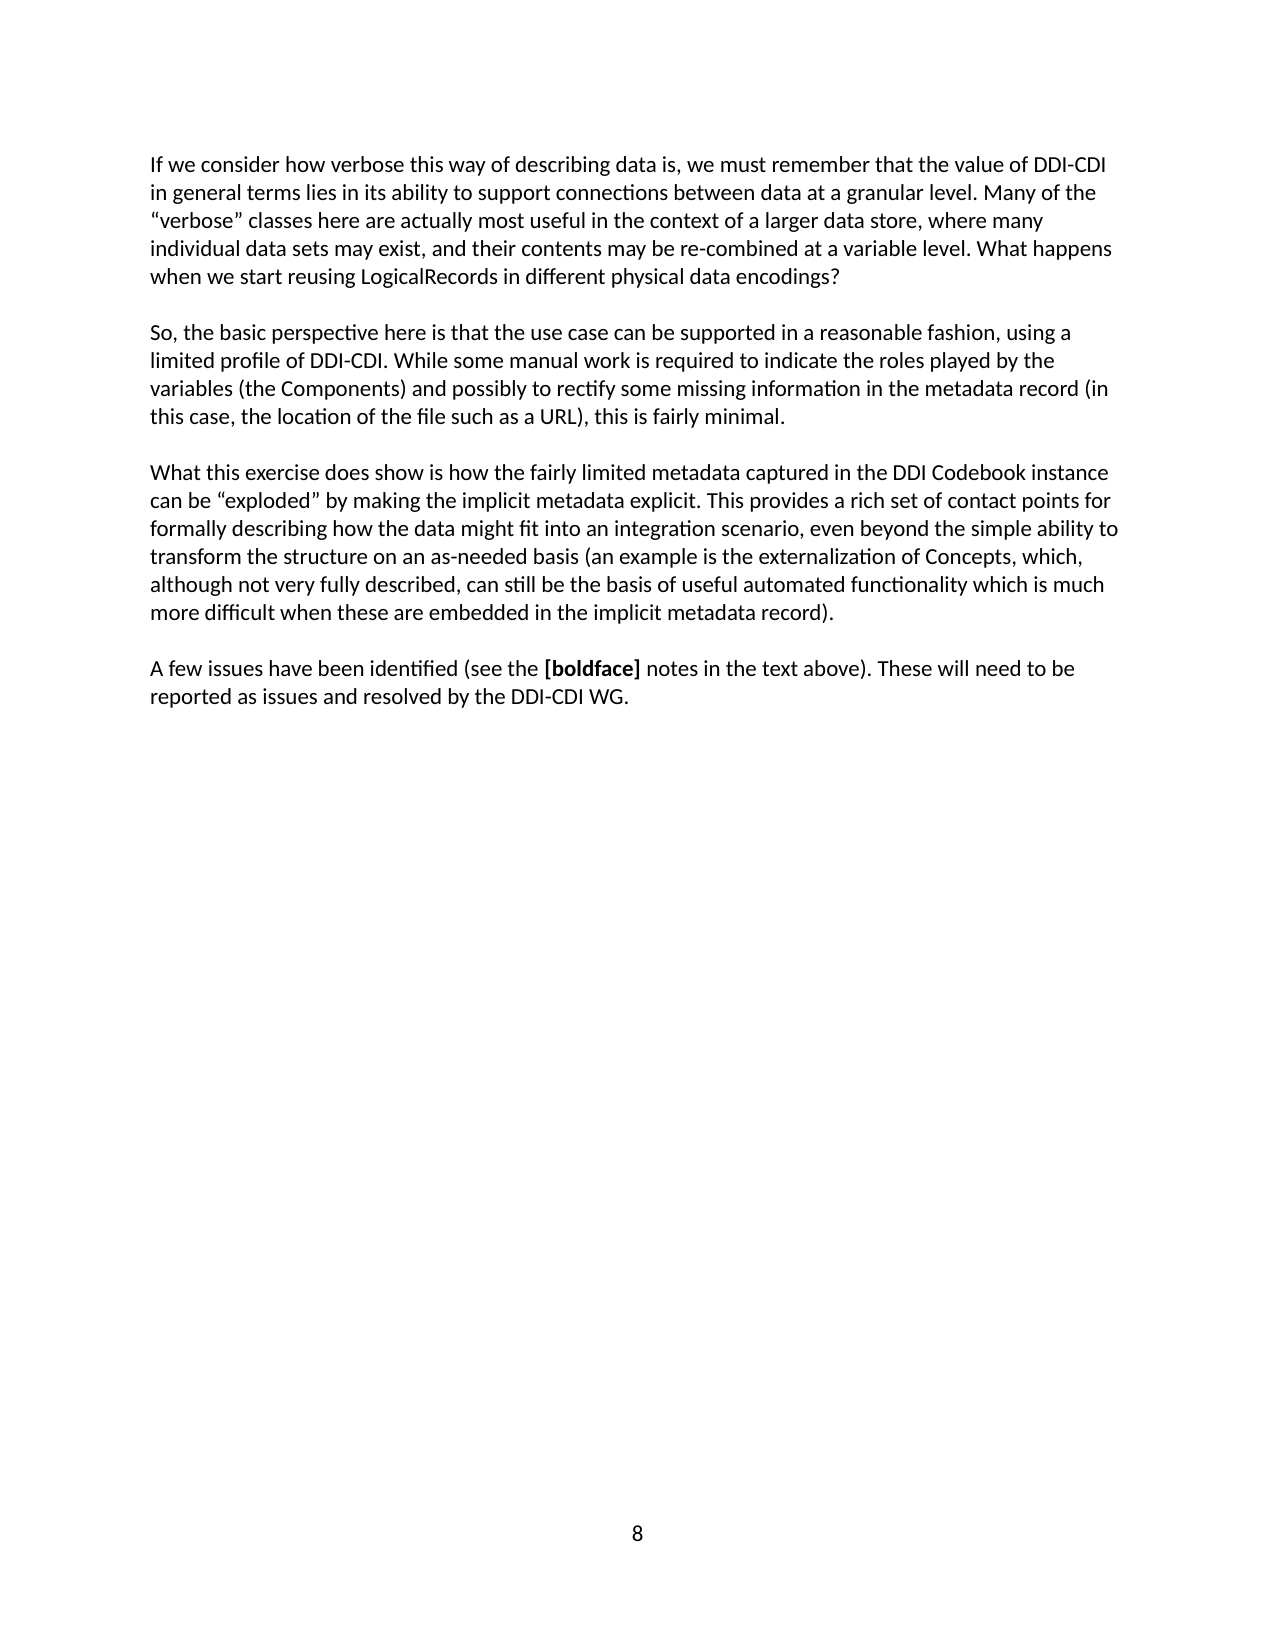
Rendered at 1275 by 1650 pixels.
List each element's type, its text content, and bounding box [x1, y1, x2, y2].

text What this exercise does show is how the fairly limited metadata captured in the DDI Codebook instance can be “exploded” by making the implicit metadata explicit. This provides a rich set of contact points for formally describing how the data might fit into an integration scenario, even beyond the simple ability to transform the structure on an as-needed basis (an example is the externalization of Concepts, which, although not very fully described, can still be the basis of useful automated functionality which is much more difficult when these are embedded in the implicit metadata record). [150, 458, 1125, 626]
text If we consider how verbose this way of describing data is, we must remember that the value of DDI-CDI in general terms lies in its ability to support connections between data at a granular level. Many of the “verbose” classes here are actually most useful in the context of a larger data store, where many individual data sets may exist, and their contents may be re-combined at a variable level. What happens when we start reusing LogicalRecords in different physical data encodings? [150, 150, 1125, 290]
text So, the basic perspective here is that the use case can be supported in a reasonable fashion, using a limited profile of DDI-CDI. While some manual work is required to indicate the roles played by the variables (the Components) and possibly to rectify some missing information in the metadata record (in this case, the location of the file such as a URL), this is fairly minimal. [150, 318, 1125, 430]
text A few issues have been identified (see the [boldface] notes in the text above). These will need to be reported as issues and resolved by the DDI-CDI WG. [150, 654, 1125, 710]
